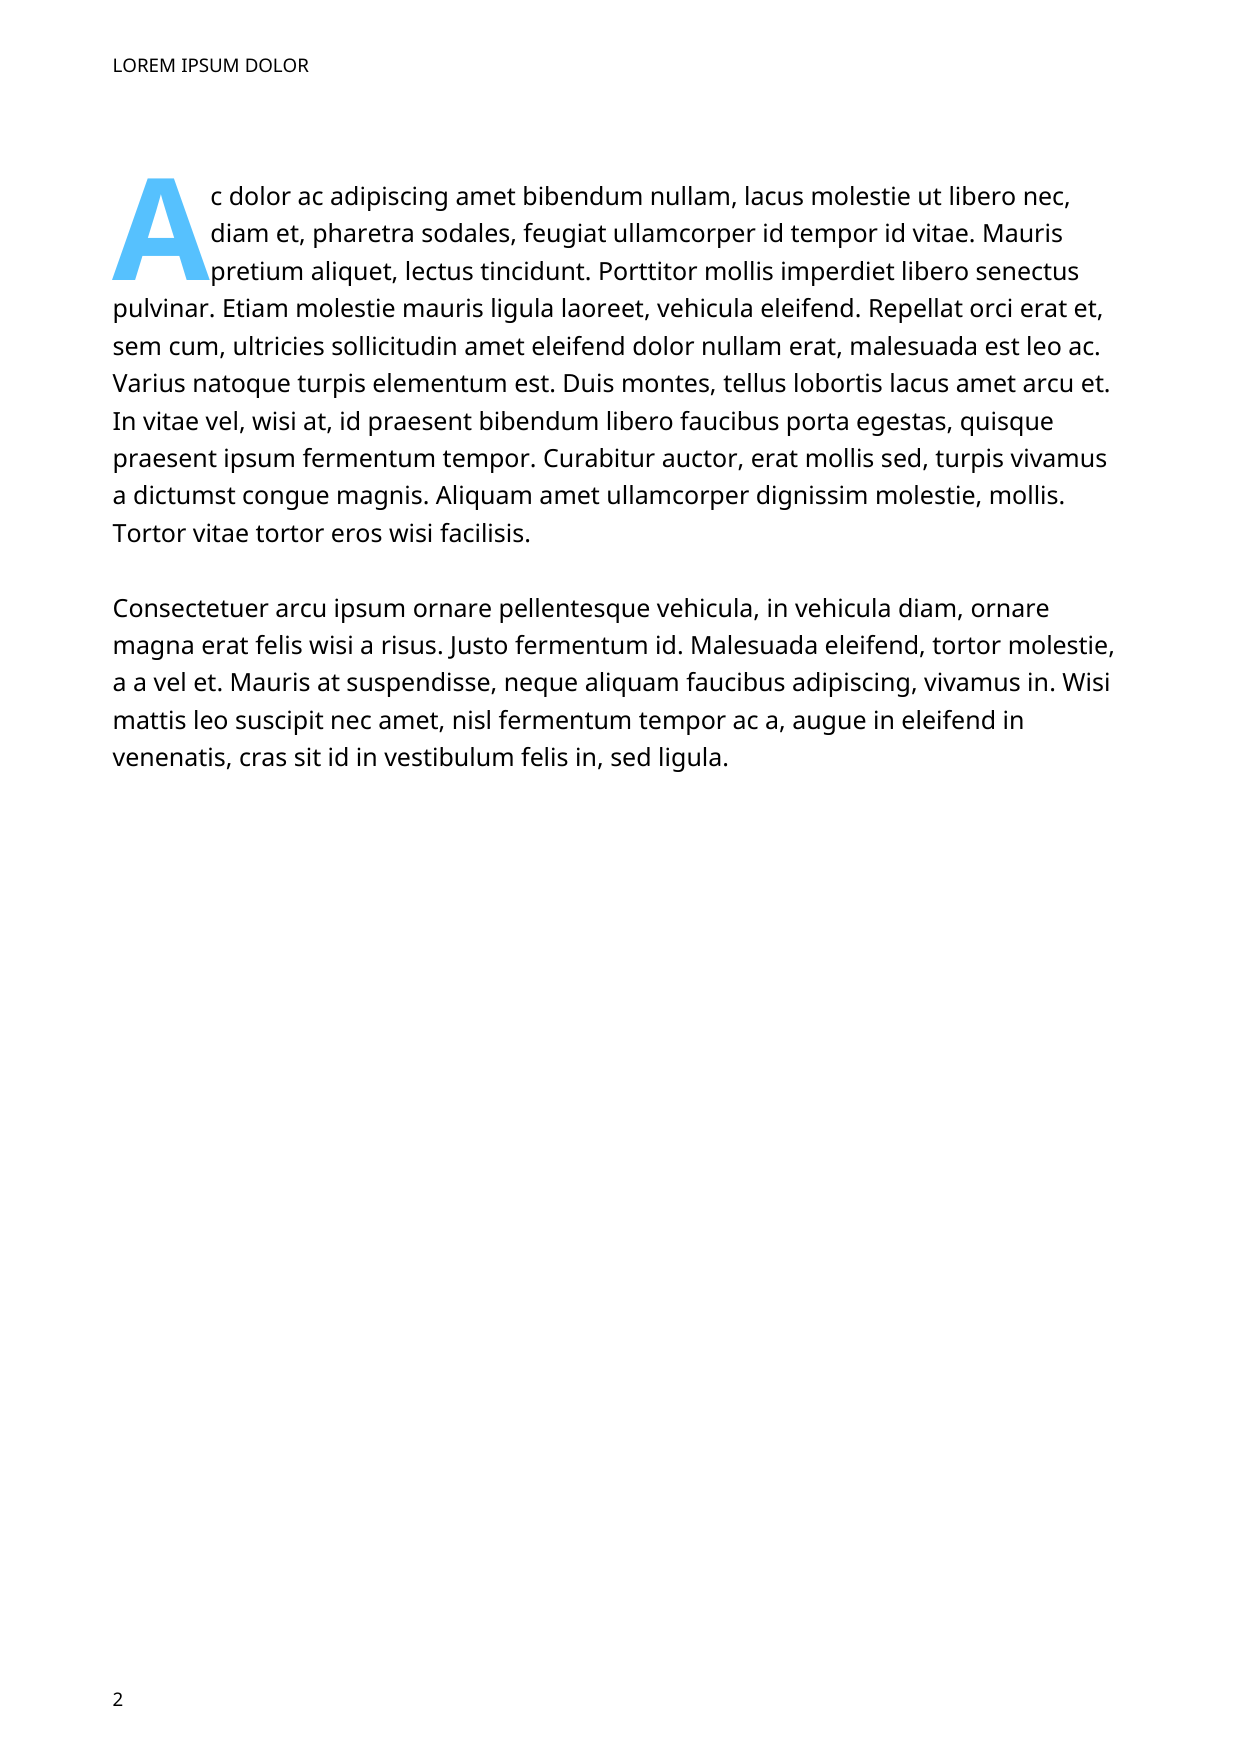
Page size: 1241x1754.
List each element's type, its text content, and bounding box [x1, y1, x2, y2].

text c dolor ac adipiscing amet bibendum nullam, lacus molestie ut libero nec, diam et, pharetra sodales, feugiat ullamcorper id tempor id vitae. Mauris pretium aliquet, lectus tincidunt. Porttitor mollis imperdiet libero senectus pulvinar. Etiam molestie mauris ligula laoreet, vehicula eleifend. Repellat orci erat et, sem cum, ultricies sollicitudin amet eleifend dolor nullam erat, malesuada est leo ac. Varius natoque turpis elementum est. Duis montes, tellus lobortis lacus amet arcu et. In vitae vel, wisi at, id praesent bibendum libero faucibus porta egestas, quisque praesent ipsum fermentum tempor. Curabitur auctor, erat mollis sed, turpis vivamus a dictumst congue magnis. Aliquam amet ullamcorper dignissim molestie, mollis. Tortor vitae tortor eros wisi facilisis. [112, 179, 1128, 549]
text Consectetuer arcu ipsum ornare pellentesque vehicula, in vehicula diam, ornare magna erat felis wisi a risus. Justo fermentum id. Malesuada eleifend, tortor molestie, a a vel et. Mauris at suspendisse, neque aliquam faucibus adipiscing, vivamus in. Wisi mattis leo suscipit nec amet, nisl fermentum tempor ac a, augue in eleifend in venenatis, cras sit id in vestibulum felis in, sed ligula. [112, 590, 1128, 774]
